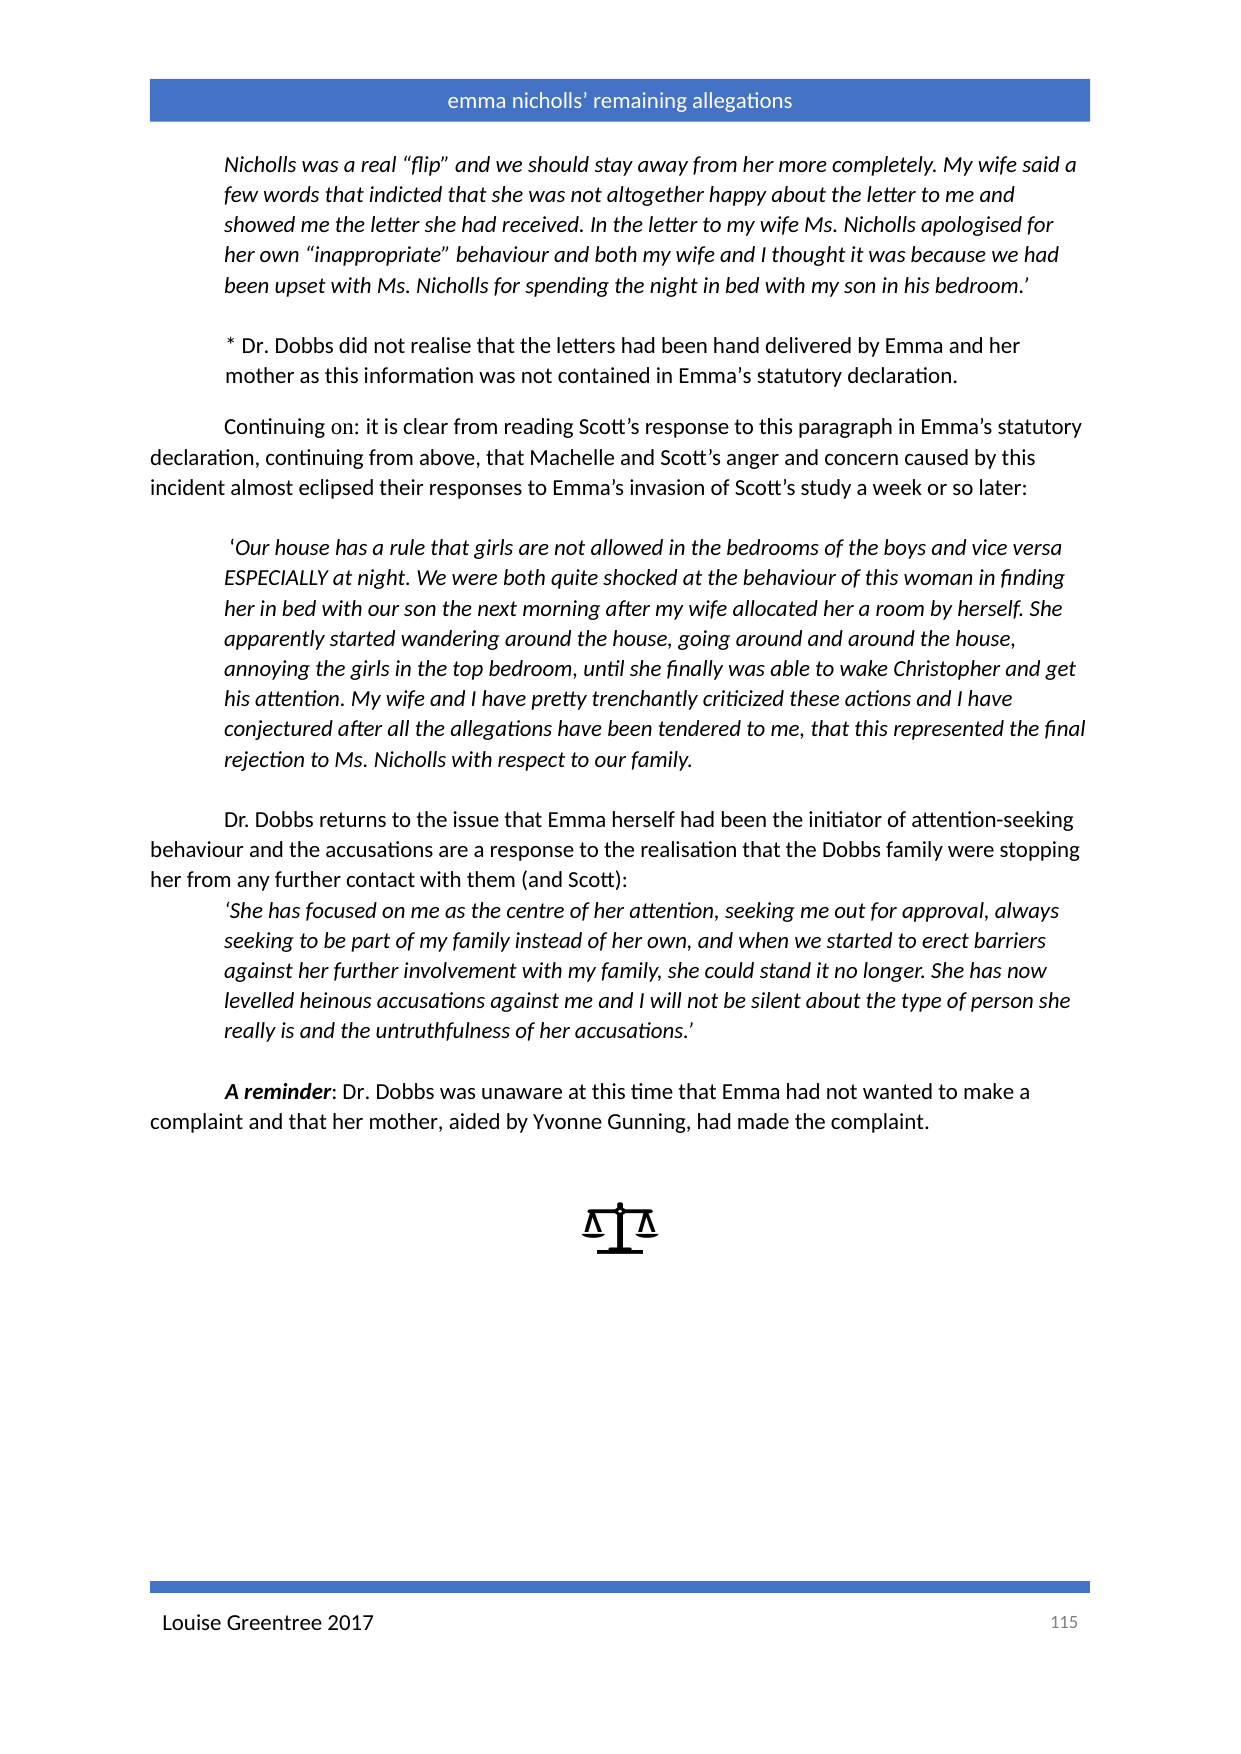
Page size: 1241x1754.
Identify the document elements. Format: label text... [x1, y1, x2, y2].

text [224, 150, 1090, 299]
list A reminder: Dr. Dobbs was unaware at this time that Emma had not wanted to make a complaint and that her mother, aided by Yvonne Gunning, had made the complaint. [150, 1077, 1090, 1135]
text ‘Our house has a rule that girls are not allowed in the bedrooms of the boys and vice versa ESPECIALLY at night. We were both quite shocked at the behaviour of this woman in finding her in bed with our son the next morning after my wife allocated her a room by herself. She apparently started wandering around the house, going around and around the house, annoying the girls in the top bedroom, until she finally was able to wake Christopher and get his attention. My wife and I have pretty trenchantly criticized these actions and I have conjectured after all the allegations have been tendered to me, that this represented the final rejection to Ms. Nicholls with respect to our family. [224, 533, 1090, 773]
text Dr. Dobbs returns to the issue that Emma herself had been the initiator of attention-seeking behaviour and the accusations are a response to the realisation that the Dobbs family were stopping her from any further contact with them (and Scott): [150, 805, 1090, 894]
picture [574, 1197, 666, 1259]
text ‘She has focused on me as the centre of her attention, seeking me out for approval, always seeking to be part of my family instead of her own, and when we started to erect barriers against her further involvement with my family, she could stand it no longer. She has now levelled heinous accusations against me and I will not be silent about the type of person she really is and the untruthfulness of her accusations.’ [224, 896, 1090, 1045]
list * Dr. Dobbs did not realise that the letters had been hand delivered by Emma and her mother as this information was not contained in Emma’s statutory declaration. [225, 331, 1090, 389]
text Continuing on: it is clear from reading Scott’s response to this paragraph in Emma’s statutory declaration, continuing from above, that Machelle and Scott’s anger and concern caused by this incident almost eclipsed their responses to Emma’s invasion of Scott’s study a week or so later: [150, 412, 1090, 501]
